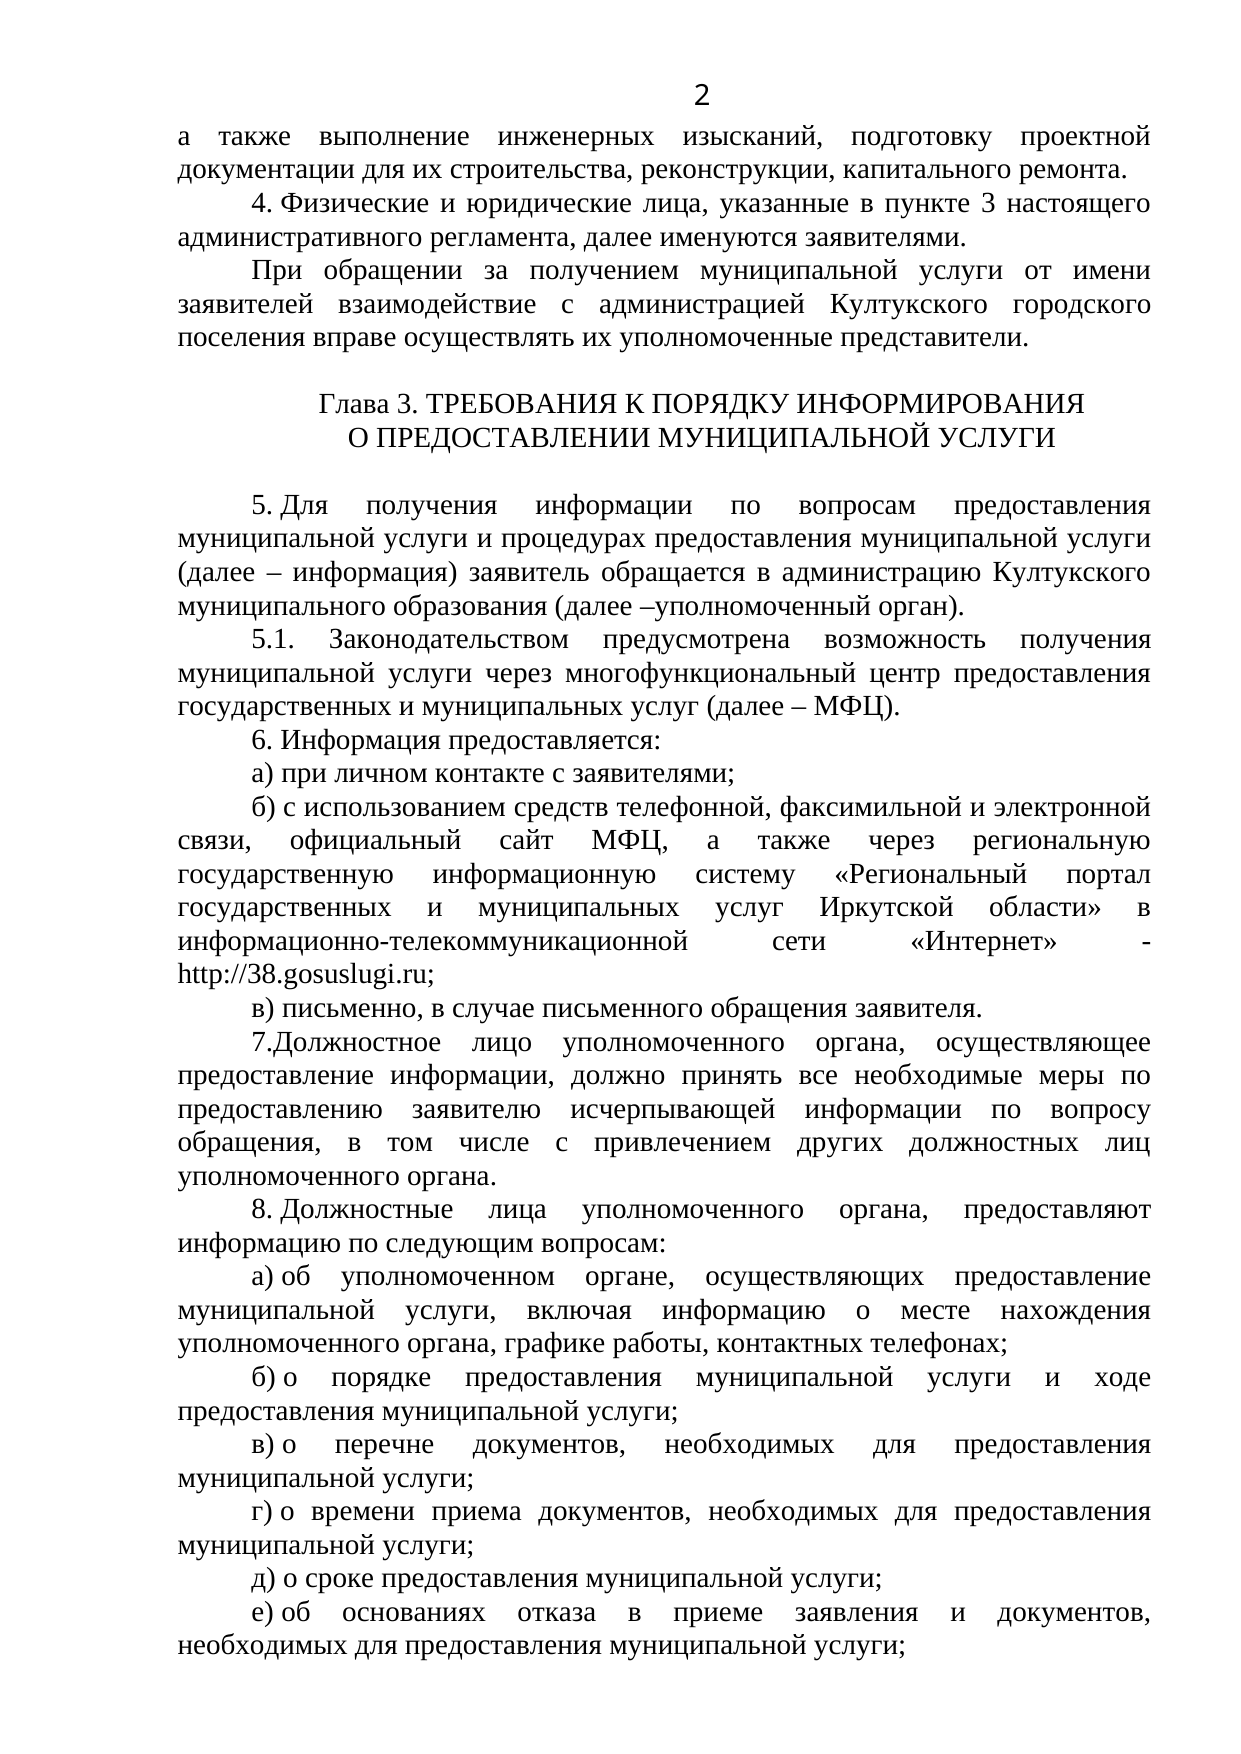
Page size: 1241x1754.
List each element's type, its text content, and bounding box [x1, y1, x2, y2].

text 4. Физические и юридические лица, указанные в пункте 3 настоящего административного регламента, далее именуются заявителями. [177, 185, 1152, 252]
text 5. Для получения информации по вопросам предоставления муниципальной услуги и процедурах предоставления муниципальной услуги (далее – информация) заявитель обращается в администрацию Култукского муниципального образования (далее –уполномоченный орган). [177, 487, 1152, 621]
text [177, 118, 1152, 185]
text в) письменно, в случае письменного обращения заявителя. [177, 990, 1152, 1024]
text б) о порядке предоставления муниципальной услуги и ходе предоставления муниципальной услуги; [177, 1359, 1152, 1426]
text 6. Информация предоставляется: [177, 722, 1152, 755]
text б) с использованием средств телефонной, факсимильной и электронной связи, официальный сайт МФЦ, а также через региональную государственную информационную систему «Региональный портал государственных и муниципальных услуг Иркутской области» в информационно-телекоммуникационной сети «Интернет» - http://38.gosuslugi.ru; [177, 789, 1152, 990]
text а) об уполномоченном органе, осуществляющих предоставление муниципальной услуги, включая информацию о месте нахождения уполномоченного органа, графике работы, контактных телефонах; [177, 1258, 1152, 1359]
text 5.1. Законодательством предусмотрена возможность получения муниципальной услуги через многофункциональный центр предоставления государственных и муниципальных услуг (далее – МФЦ). [177, 621, 1152, 722]
text О ПРЕДОСТАВЛЕНИИ МУНИЦИПАЛЬНОЙ УСЛУГИ [177, 420, 1152, 453]
text 7.Должностное лицо уполномоченного органа, осуществляющее предоставление информации, должно принять все необходимые меры по предоставлению заявителю исчерпывающей информации по вопросу обращения, в том числе с привлечением других должностных лиц уполномоченного органа. [177, 1024, 1152, 1191]
text Глава 3. ТРЕБОВАНИЯ К ПОРЯДКУ ИНФОРМИРОВАНИЯ [177, 386, 1152, 420]
text в) о перечне документов, необходимых для предоставления муниципальной услуги; [177, 1426, 1152, 1493]
text е) об основаниях отказа в приеме заявления и документов, необходимых для предоставления муниципальной услуги; [177, 1594, 1152, 1661]
text д) о сроке предоставления муниципальной услуги; [177, 1560, 1152, 1594]
text а) при личном контакте с заявителями; [177, 755, 1152, 789]
text 8. Должностные лица уполномоченного органа, предоставляют информацию по следующим вопросам: [177, 1191, 1152, 1258]
text При обращении за получением муниципальной услуги от имени заявителей взаимодействие с администрацией Култукского городского поселения вправе осуществлять их уполномоченные представители. [177, 252, 1152, 353]
text г) о времени приема документов, необходимых для предоставления муниципальной услуги; [177, 1493, 1152, 1560]
